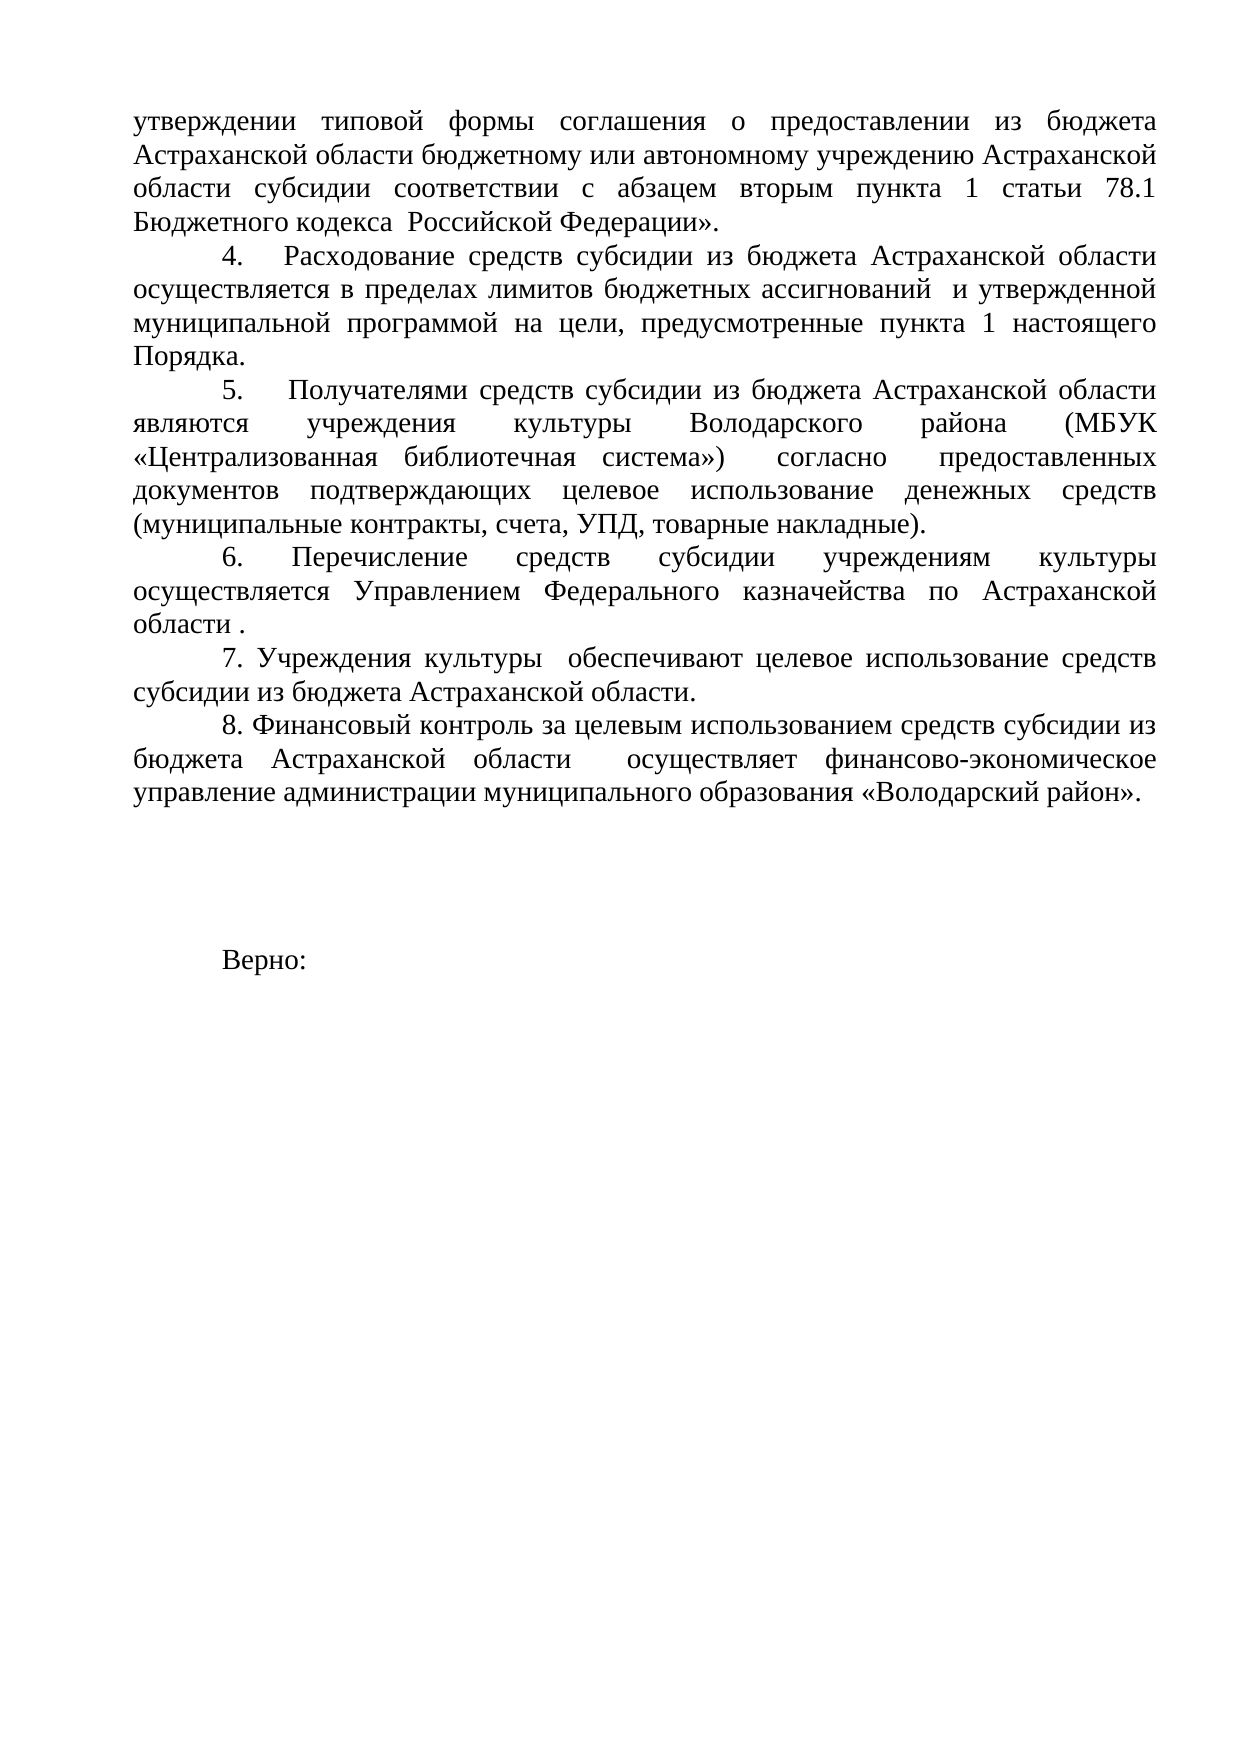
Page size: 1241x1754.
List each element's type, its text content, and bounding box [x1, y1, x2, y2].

text 6. Перечисление средств субсидии учреждениям культуры осуществляется Управлением Федерального казначейства по Астраханской области . [133, 539, 1157, 640]
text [133, 103, 1157, 238]
text 4. Расходование средств субсидии из бюджета Астраханской области осуществляется в пределах лимитов бюджетных ассигнований и утвержденной муниципальной программой на цели, предусмотренные пункта 1 настоящего Порядка. [133, 238, 1157, 372]
text 5. Получателями средств субсидии из бюджета Астраханской области являются учреждения культуры Володарского района (МБУК «Централизованная библиотечная система») согласно предоставленных документов подтверждающих целевое использование денежных средств (муниципальные контракты, счета, УПД, товарные накладные). [133, 372, 1157, 539]
text 7. Учреждения культуры обеспечивают целевое использование средств субсидии из бюджета Астраханской области. [133, 640, 1157, 707]
text Верно: [133, 942, 1157, 976]
text 8. Финансовый контроль за целевым использованием средств субсидии из бюджета Астраханской области осуществляет финансово-экономическое управление администрации муниципального образования «Володарский район». [133, 707, 1157, 808]
